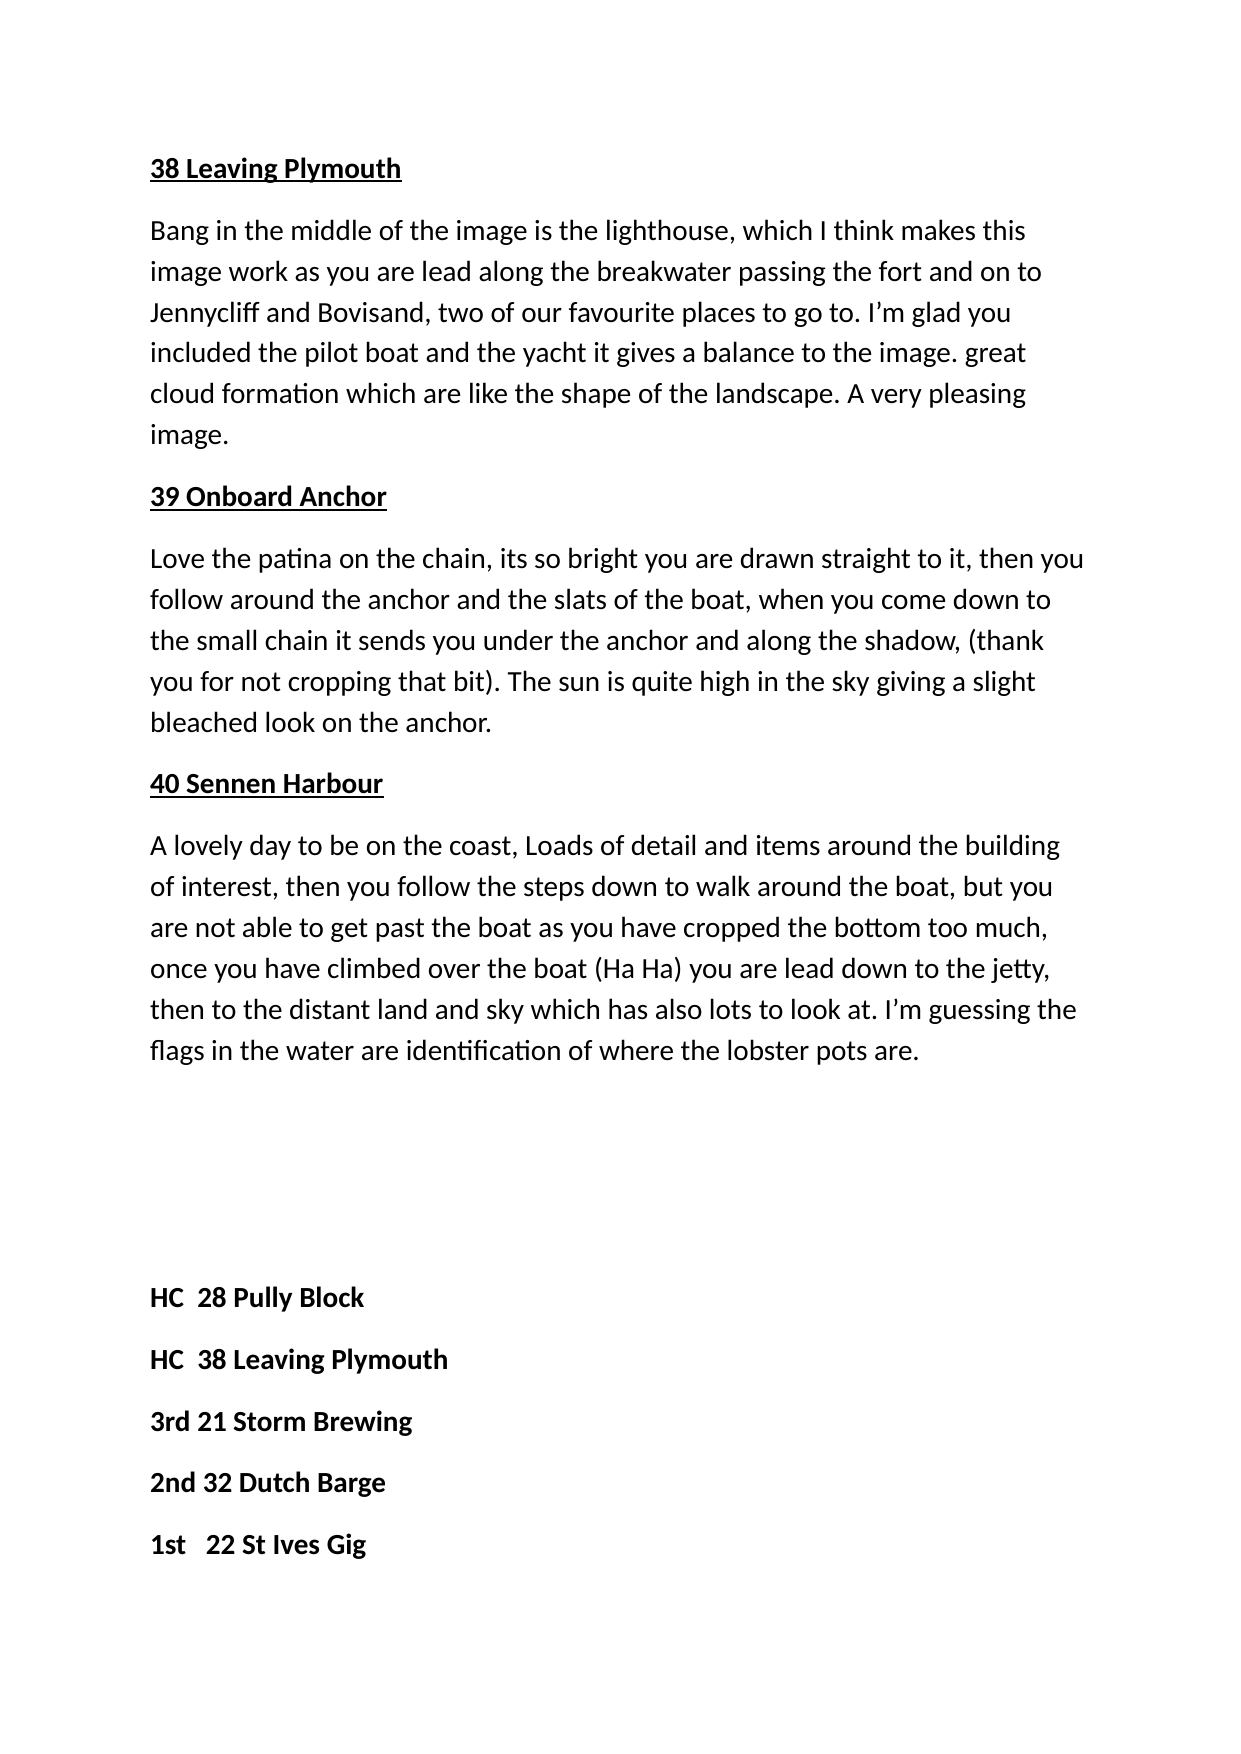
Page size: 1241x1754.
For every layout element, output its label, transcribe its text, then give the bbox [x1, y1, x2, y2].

text Bang in the middle of the image is the lighthouse, which I think makes this image work as you are lead along the breakwater passing the fort and on to Jennycliff and Bovisand, two of our favourite places to go to. I’m glad you included the pilot boat and the yacht it gives a balance to the image. great cloud formation which are like the shape of the landscape. A very pleasing image. [150, 212, 1090, 452]
text HC 38 Leaving Plymouth [150, 1341, 1090, 1376]
text 39 Onboard Anchor [150, 478, 1090, 514]
text 1st 22 St Ives Gig [150, 1526, 1090, 1562]
text Love the patina on the chain, its so bright you are drawn straight to it, then you follow around the anchor and the slats of the boat, when you come down to the small chain it sends you under the anchor and along the shadow, (thank you for not cropping that bit). The sun is quite high in the sky giving a slight bleached look on the anchor. [150, 540, 1090, 739]
text 40 Sennen Harbour [150, 766, 1090, 801]
text 38 Leaving Plymouth [150, 150, 1090, 186]
text HC 28 Pully Block [150, 1279, 1090, 1315]
text 3rd 21 Storm Brewing [150, 1403, 1090, 1438]
text A lovely day to be on the coast, Loads of detail and items around the building of interest, then you follow the steps down to walk around the boat, but you are not able to get past the boat as you have cropped the bottom too much, once you have climbed over the boat (Ha Ha) you are lead down to the jetty, then to the distant land and sky which has also lots to look at. I’m guessing the flags in the water are identification of where the lobster pots are. [150, 827, 1090, 1068]
text 2nd 32 Dutch Barge [150, 1464, 1090, 1500]
